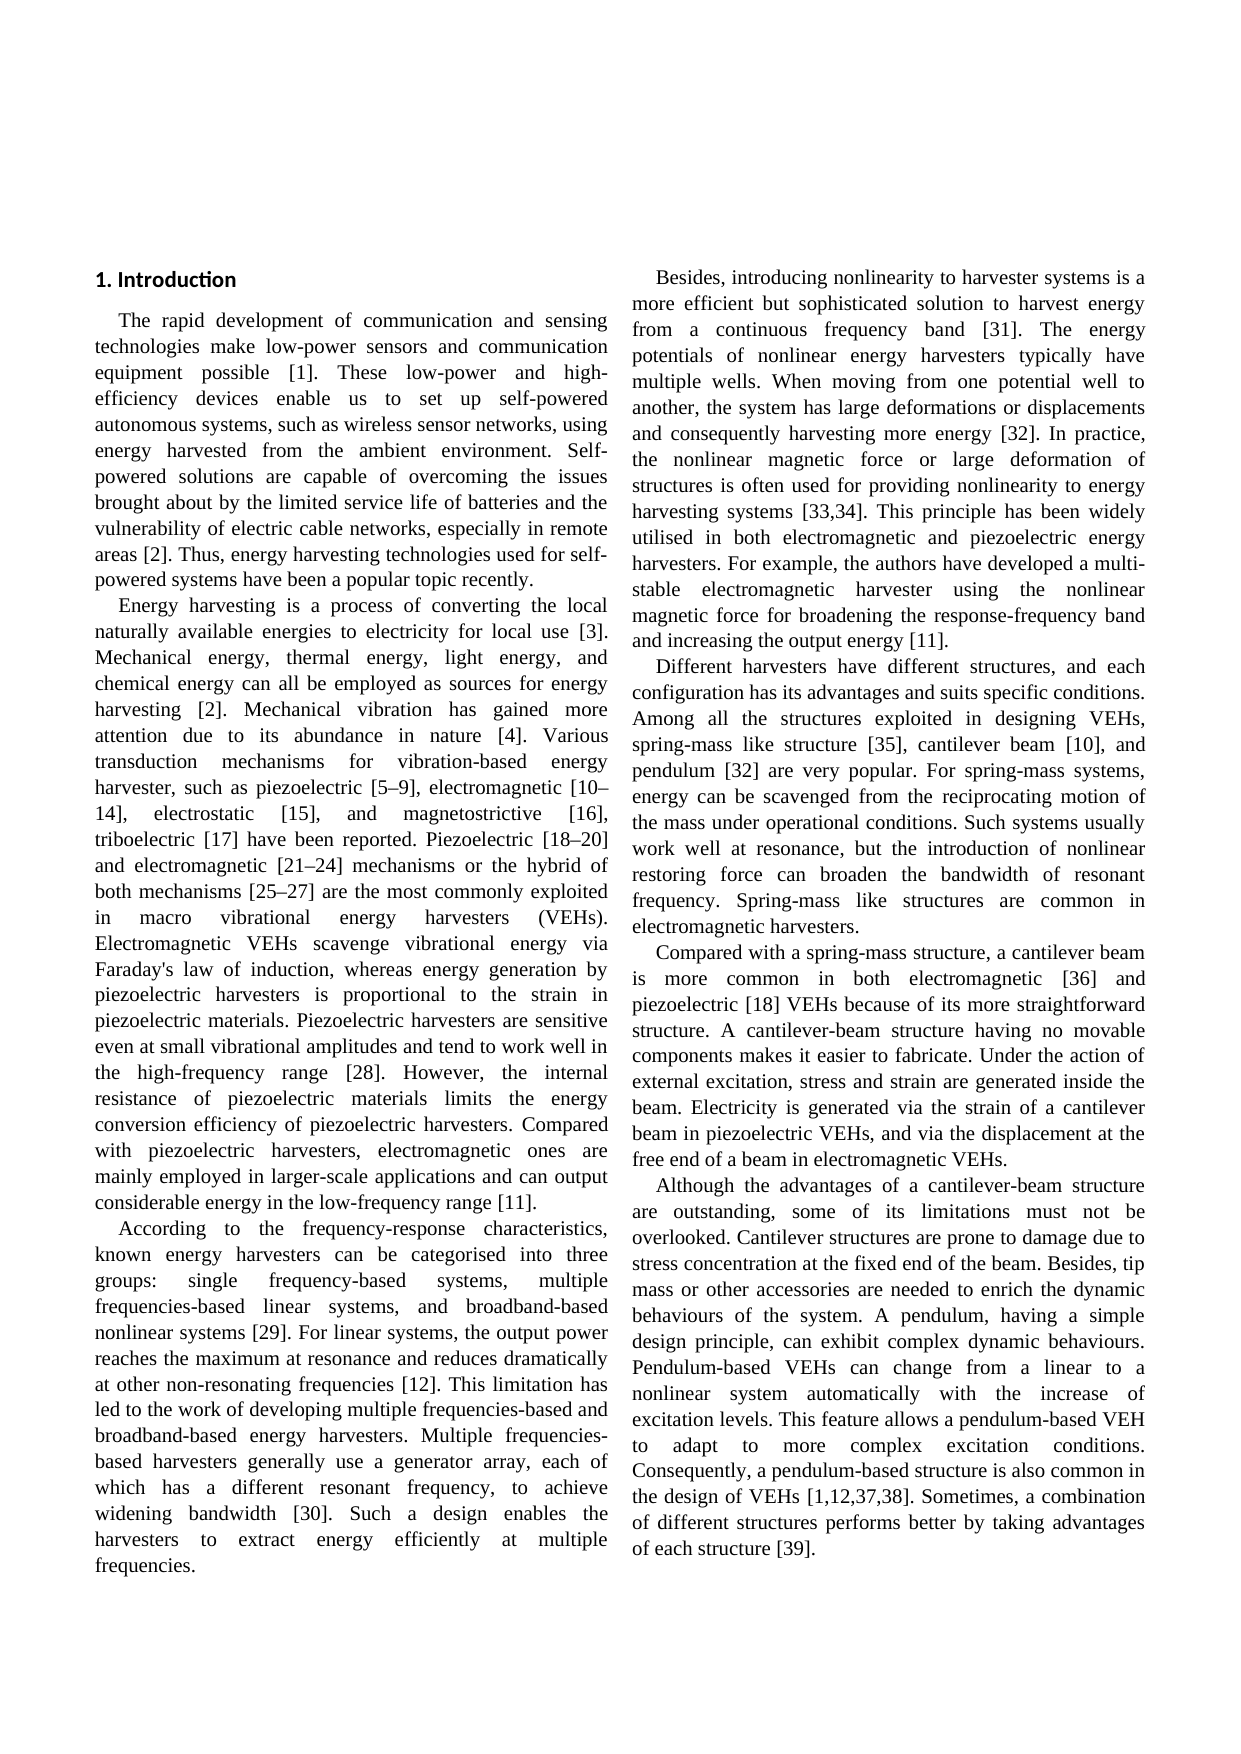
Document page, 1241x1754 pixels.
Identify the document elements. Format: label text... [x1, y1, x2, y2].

text 1. Introduction [94, 265, 608, 293]
text The rapid development of communication and sensing technologies make low-power sensors and communication equipment possible [1]. These low-power and high-efficiency devices enable us to set up self-powered autonomous systems, such as wireless sensor networks, using energy harvested from the ambient environment. Self-powered solutions are capable of overcoming the issues brought about by the limited service life of batteries and the vulnerability of electric cable networks, especially in remote areas [2]. Thus, energy harvesting technologies used for self-powered systems have been a popular topic recently. [94, 308, 608, 591]
text Although the advantages of a cantilever-beam structure are outstanding, some of its limitations must not be overlooked. Cantilever structures are prone to damage due to stress concentration at the fixed end of the beam. Besides, tip mass or other accessories are needed to enrich the dynamic behaviours of the system. A pendulum, having a simple design principle, can exhibit complex dynamic behaviours. Pendulum-based VEHs can change from a linear to a nonlinear system automatically with the increase of excitation levels. This feature allows a pendulum-based VEH to adapt to more complex excitation conditions. Consequently, a pendulum-based structure is also common in the design of VEHs [1,12,37,38]. Sometimes, a combination of different structures performs better by taking advantages of each structure [39]. [632, 1173, 1146, 1560]
text Different harvesters have different structures, and each configuration has its advantages and suits specific conditions. Among all the structures exploited in designing VEHs, spring-mass like structure [35], cantilever beam [10], and pendulum [32] are very popular. For spring-mass systems, energy can be scavenged from the reciprocating motion of the mass under operational conditions. Such systems usually work well at resonance, but the introduction of nonlinear restoring force can broaden the bandwidth of resonant frequency. Spring-mass like structures are common in electromagnetic harvesters. [632, 654, 1146, 938]
text Compared with a spring-mass structure, a cantilever beam is more common in both electromagnetic [36] and piezoelectric [18] VEHs because of its more straightforward structure. A cantilever-beam structure having no movable components makes it easier to fabricate. Under the action of external excitation, stress and strain are generated inside the beam. Electricity is generated via the strain of a cantilever beam in piezoelectric VEHs, and via the displacement at the free end of a beam in electromagnetic VEHs. [632, 940, 1146, 1171]
text Besides, introducing nonlinearity to harvester systems is a more efficient but sophisticated solution to harvest energy from a continuous frequency band [31]. The energy potentials of nonlinear energy harvesters typically have multiple wells. When moving from one potential well to another, the system has large deformations or displacements and consequently harvesting more energy [32]. In practice, the nonlinear magnetic force or large deformation of structures is often used for providing nonlinearity to energy harvesting systems [33,34]. This principle has been widely utilised in both electromagnetic and piezoelectric energy harvesters. For example, the authors have developed a multi-stable electromagnetic harvester using the nonlinear magnetic force for broadening the response-frequency band and increasing the output energy [11]. [632, 265, 1146, 652]
text According to the frequency-response characteristics, known energy harvesters can be categorised into three groups: single frequency-based systems, multiple frequencies-based linear systems, and broadband-based nonlinear systems [29]. For linear systems, the output power reaches the maximum at resonance and reduces dramatically at other non-resonating frequencies [12]. This limitation has led to the work of developing multiple frequencies-based and broadband-based energy harvesters. Multiple frequencies-based harvesters generally use a generator array, each of which has a different resonant frequency, to achieve widening bandwidth [30]. Such a design enables the harvesters to extract energy efficiently at multiple frequencies. [94, 1216, 608, 1577]
text Energy harvesting is a process of converting the local naturally available energies to electricity for local use [3]. Mechanical energy, thermal energy, light energy, and chemical energy can all be employed as sources for energy harvesting [2]. Mechanical vibration has gained more attention due to its abundance in nature [4]. Various transduction mechanisms for vibration-based energy harvester, such as piezoelectric [5–9], electromagnetic [10–14], electrostatic [15], and magnetostrictive [16], triboelectric [17] have been reported. Piezoelectric [18–20] and electromagnetic [21–24] mechanisms or the hybrid of both mechanisms [25–27] are the most commonly exploited in macro vibrational energy harvesters (VEHs). Electromagnetic VEHs scavenge vibrational energy via Faraday's law of induction, whereas energy generation by piezoelectric harvesters is proportional to the strain in piezoelectric materials. Piezoelectric harvesters are sensitive even at small vibrational amplitudes and tend to work well in the high-frequency range [28]. However, the internal resistance of piezoelectric materials limits the energy conversion efficiency of piezoelectric harvesters. Compared with piezoelectric harvesters, electromagnetic ones are mainly employed in larger-scale applications and can output considerable energy in the low-frequency range [11]. [94, 593, 608, 1214]
